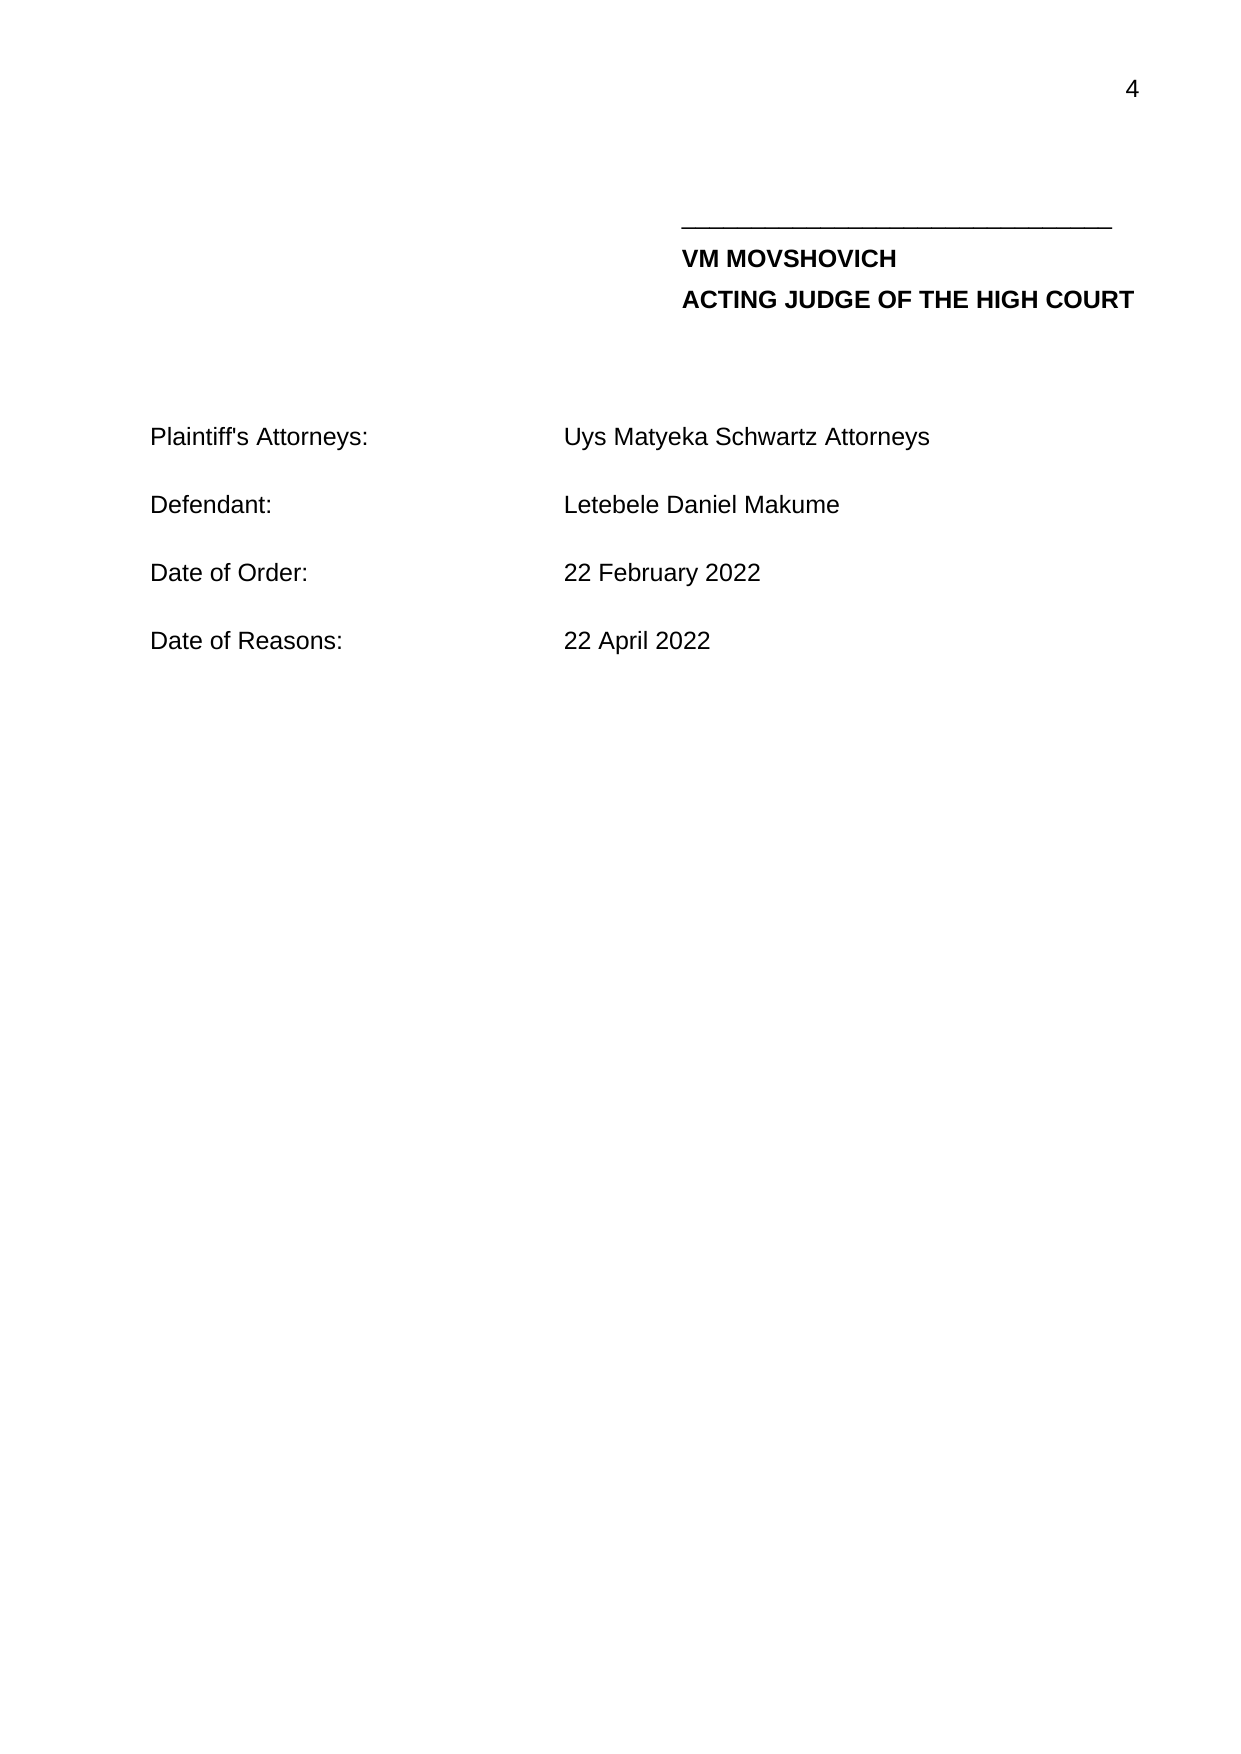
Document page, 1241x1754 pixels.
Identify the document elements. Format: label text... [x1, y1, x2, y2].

text Date of Reasons: 22 April 2022 [150, 626, 1141, 655]
text Defendant: Letebele Daniel Makume [150, 490, 1141, 518]
text VM MOVSHOVICH [682, 244, 1141, 273]
text Date of Order: 22 February 2022 [150, 558, 1141, 587]
text ACTING JUDGE OF THE HIGH COURT [682, 285, 1141, 314]
text Plaintiff's Attorneys: Uys Matyeka Schwartz Attorneys [150, 422, 1141, 450]
text _______________________________ [682, 201, 1141, 230]
